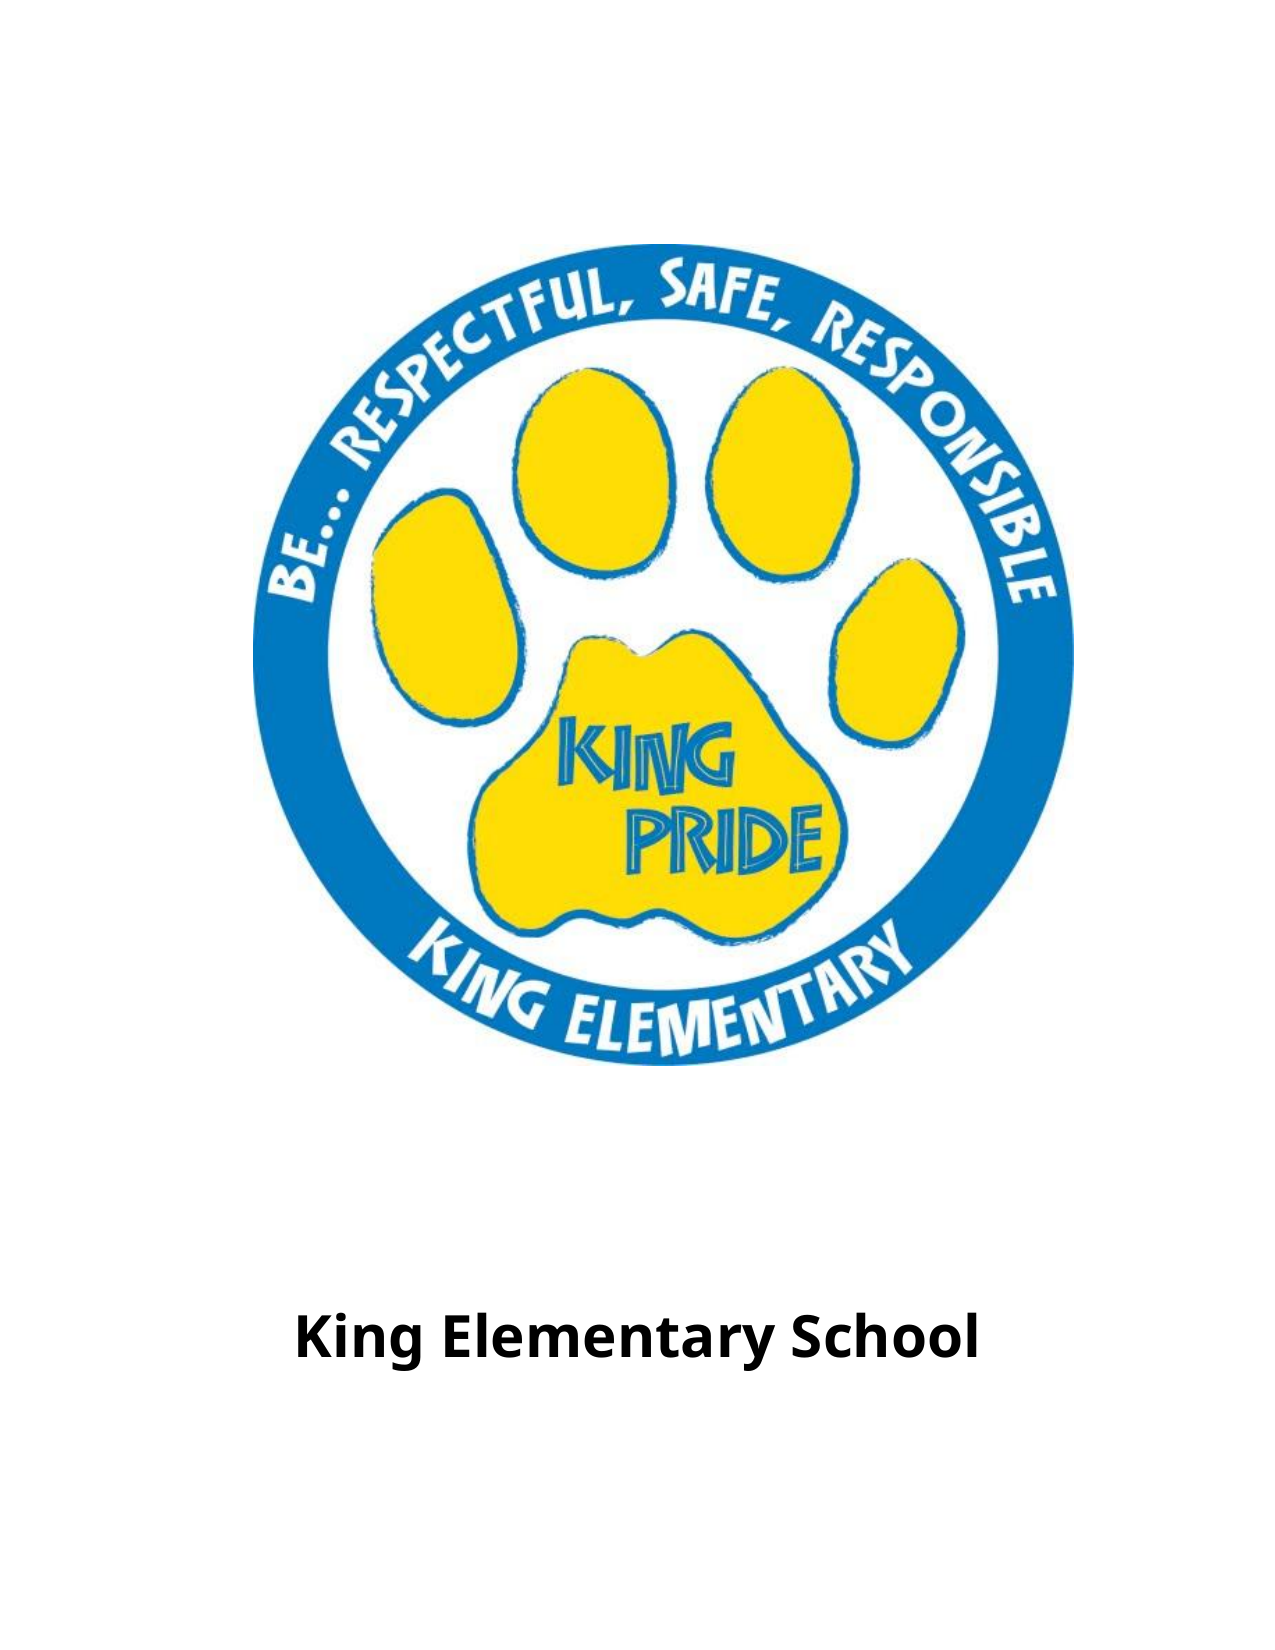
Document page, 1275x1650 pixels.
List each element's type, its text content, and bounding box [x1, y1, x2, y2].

picture [253, 244, 1074, 1066]
text King Elementary School [75, 1295, 1200, 1374]
